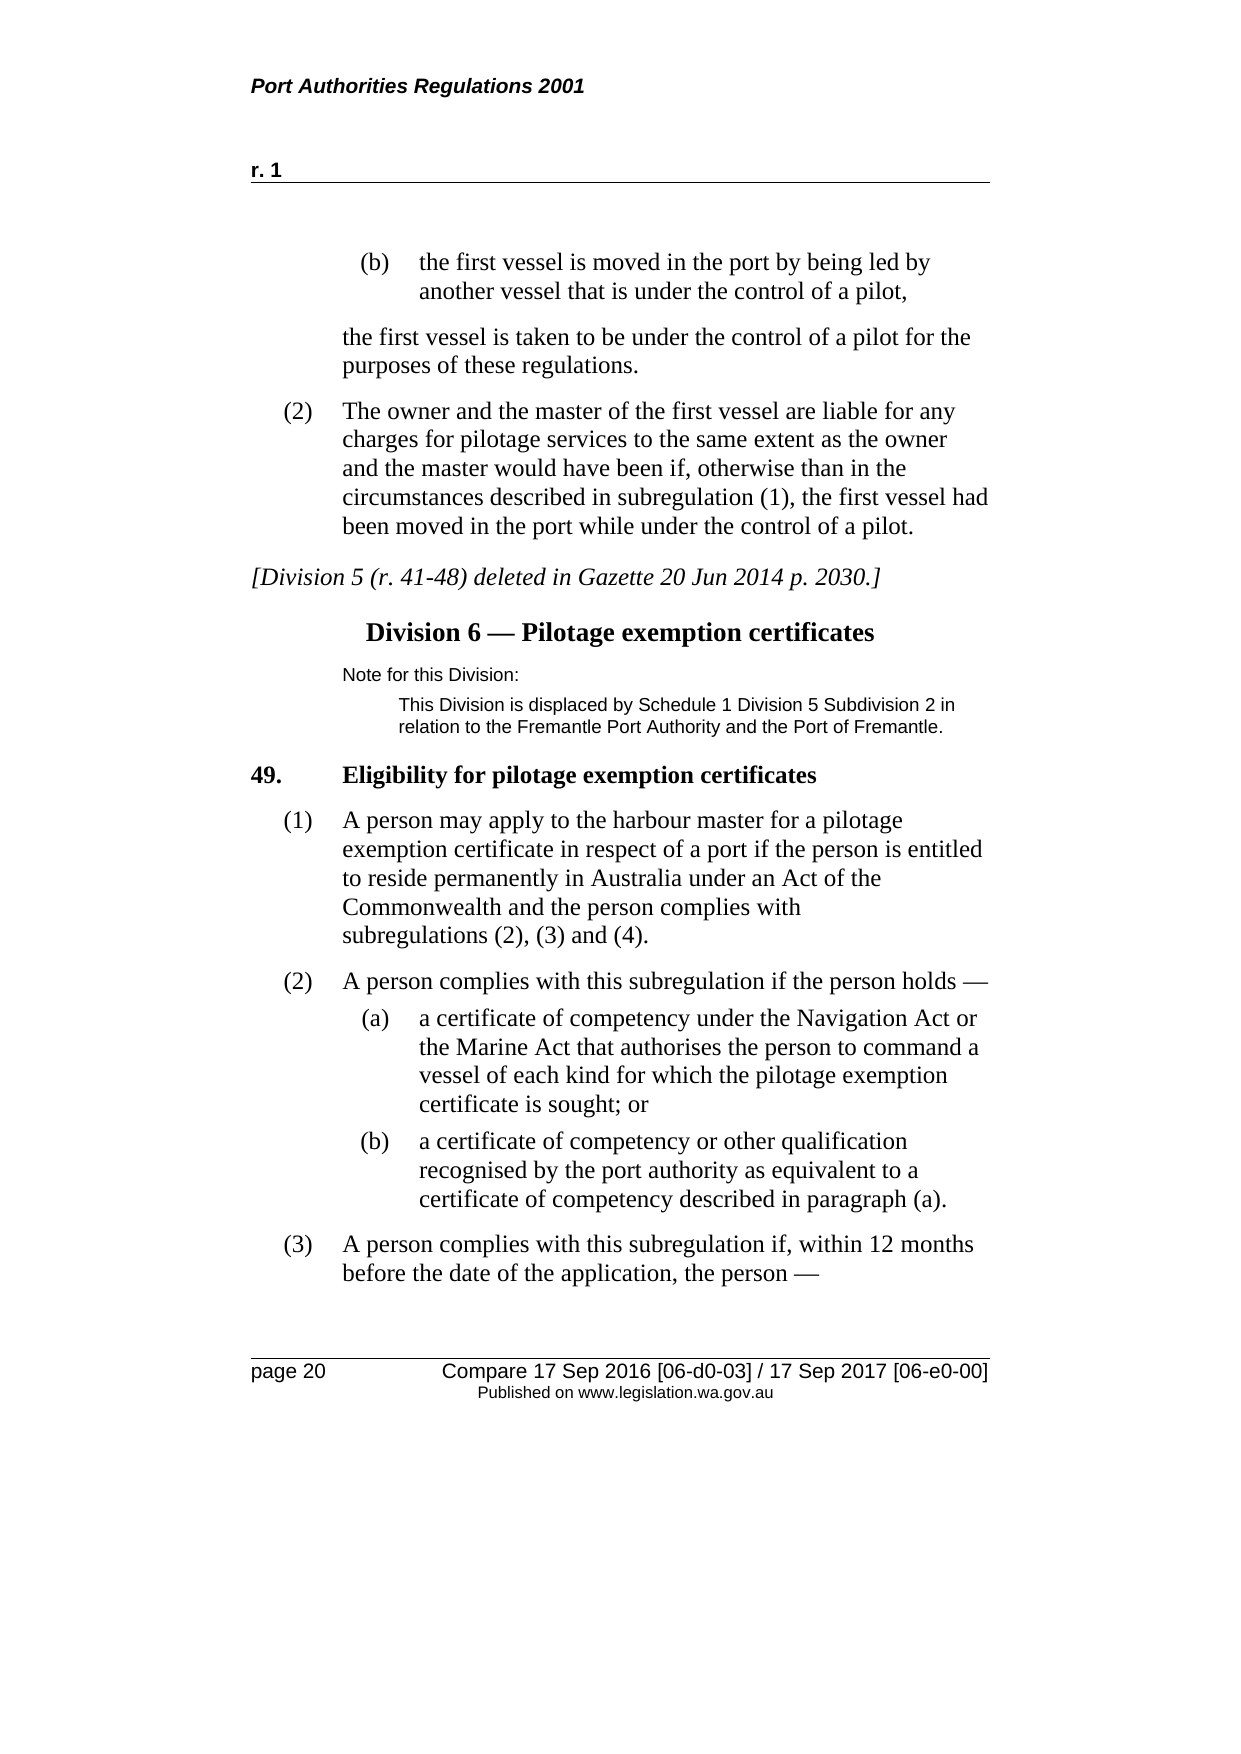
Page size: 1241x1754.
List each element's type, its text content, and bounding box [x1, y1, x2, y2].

text (1) A person may apply to the harbour master for a pilotage exemption certificate in respect of a port if the person is entitled to reside permanently in under an Act of the Commonwealth and the person complies with subregulations (2), (3) and (4). [251, 805, 990, 949]
text (b) the first vessel is moved in the port by being led by another vessel that is under the control of a pilot, [251, 247, 990, 305]
text This Division is displaced by Schedule 1 Division 5 Subdivision 2 in relation to the Fremantle Port Authority and the . [251, 694, 990, 737]
text the first vessel is taken to be under the control of a pilot for the purposes of these regulations. [251, 322, 990, 379]
text (3) A person complies with this subregulation if, within 12 months before the date of the application, the person — [251, 1229, 990, 1287]
text (b) a certificate of competency or other qualification recognised by the port authority as equivalent to a certificate of competency described in paragraph (a). [251, 1126, 990, 1212]
text [Division 5 (r. 41-48) deleted in Gazette 20 Jun 2014 p. 2030.] [251, 562, 990, 591]
text (a) a certificate of competency under the Navigation Act or the Marine Act that authorises the person to command a vessel of each kind for which the pilotage exemption certificate is sought; or [251, 1003, 990, 1118]
subtitle 49. Eligibility for pilotage exemption certificates [251, 760, 990, 789]
subtitle Division 6 — Pilotage exemption certificates [251, 616, 990, 647]
subtitle Note for this Division: [251, 664, 990, 686]
text (2) The owner and the master of the first vessel are liable for any charges for pilotage services to the same extent as the owner and the master would have been if, otherwise than in the circumstances described in subregulation (1), the first vessel had been moved in the port while under the control of a pilot. [251, 396, 990, 539]
text (2) A person complies with this subregulation if the person holds — [251, 966, 990, 994]
